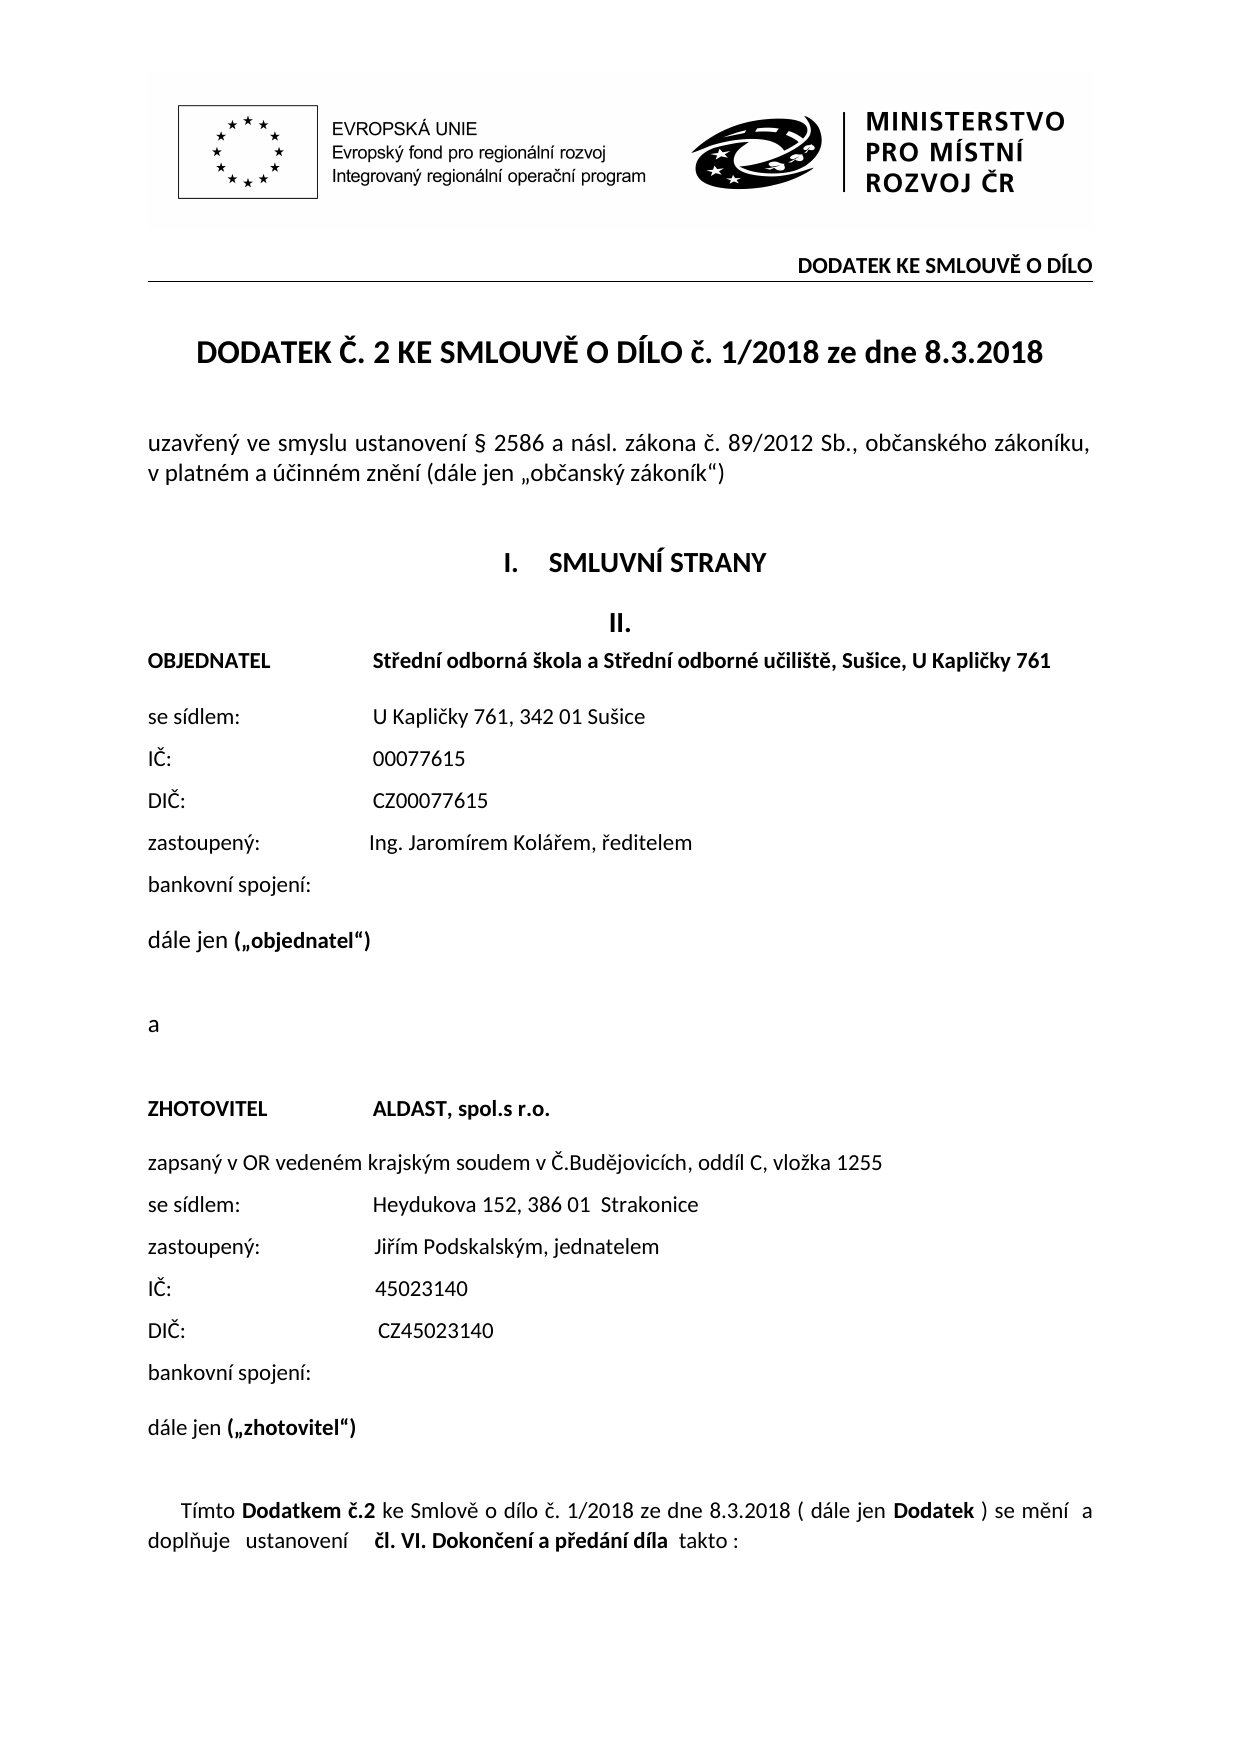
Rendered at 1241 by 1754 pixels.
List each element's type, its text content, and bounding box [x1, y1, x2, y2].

text zastoupený: Jiřím Podskalským, jednatelem [148, 1232, 1093, 1260]
picture [147, 73, 1095, 230]
text se sídlem: U Kapličky 761, 342 01 Sušice [148, 702, 1093, 730]
text zapsaný v OR vedeném krajským soudem v Č.Budějovicích, oddíl C, vložka 1255 [148, 1148, 1093, 1176]
text a [148, 1008, 1093, 1038]
text Tímto Dodatkem č.2 ke Smlově o dílo č. 1/2018 ze dne 8.3.2018 ( dále jen Dodatek ) se mění a doplňuje ustanovení čl. VI. Dokončení a předání díla takto : [148, 1496, 1093, 1554]
text se sídlem: Heydukova 152, 386 01 Strakonice [148, 1190, 1093, 1218]
list SMLUVNÍ STRANY [185, 544, 1093, 579]
text dále jen („zhotovitel“) [148, 1413, 1093, 1441]
text DIČ: CZ45023140 [148, 1316, 1093, 1344]
text DIČ: CZ00077615 [148, 786, 1093, 814]
text ZHOTOVITEL ALDAST, spol.s r.o. [148, 1094, 1093, 1122]
text uzavřený ve smyslu ustanovení § 2586 a násl. zákona č. 89/2012 Sb., občanského zákoníku, v platném a účinném znění (dále jen „občanský zákoník“) [148, 427, 1093, 488]
text dále jen („objednatel“) [148, 924, 1093, 955]
text zastoupený: Ing. Jaromírem Kolářem, ředitelem [148, 828, 1093, 856]
text DODATEK Č. 2 KE SMLOUVĚ O DÍLO č. 1/2018 ze dne 8.3.2018 [148, 331, 1093, 372]
text bankovní spojení: [148, 1358, 1093, 1386]
text bankovní spojení: [148, 870, 1093, 898]
text OBJEDNATEL Střední odborná škola a Střední odborné učiliště, Sušice, U Kapličky 761 [148, 646, 1093, 674]
text IČ: 45023140 [148, 1274, 1093, 1302]
text IČ: 00077615 [148, 744, 1093, 772]
